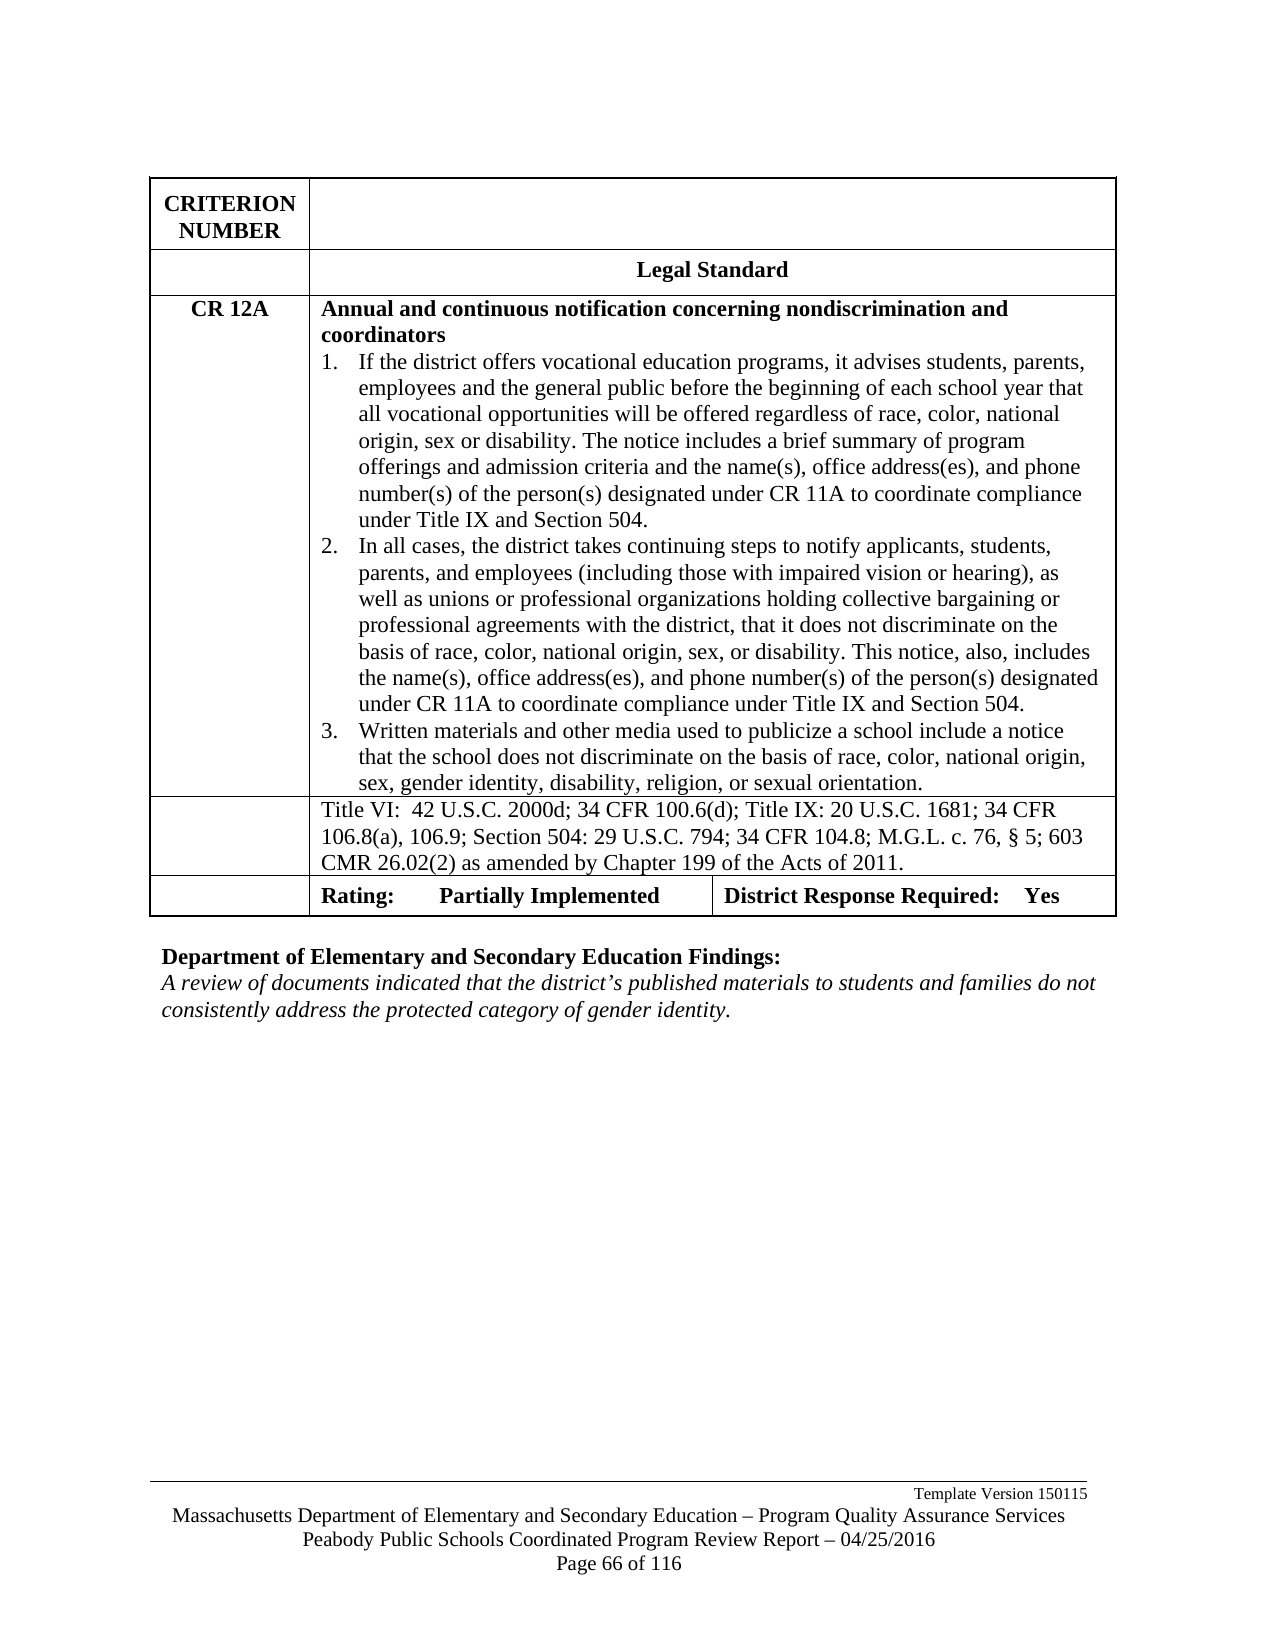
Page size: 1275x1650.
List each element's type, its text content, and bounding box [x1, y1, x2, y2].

table_header [310, 179, 1115, 249]
table_cell Annual and continuous notification concerning nondiscrimination and coordinators If the district offers vocational education programs, it advises students, parents, employees and the general public before the beginning of each school year that all vocational opportunities will be offered regardless of race, color, national origin, sex or disability. The notice includes a brief summary of program offerings and admission criteria and the name(s), office address(es), and phone number(s) of the person(s) designated under CR 11A to coordinate compliance under Title IX and Section 504. In all cases, the district takes continuing steps to notify applicants, students, parents, and employees (including those with impaired vision or hearing), as well as unions or professional organizations holding collective bargaining or professional agreements with the district, that it does not discriminate on the basis of race, color, national origin, sex, or disability. This notice, also, includes the name(s), office address(es), and phone number(s) of the person(s) designated under CR 11A to coordinate compliance under Title IX and Section 504. Written materials and other media used to publicize a school include a notice that the school does not discriminate on the basis of race, color, national origin, sex, gender identity, disability, religion, or sexual orientation. [310, 296, 1115, 796]
table_cell [151, 876, 309, 915]
table_cell [151, 797, 309, 875]
table_cell Title VI: 42 U.S.C. 2000d; 34 CFR 100.6(d); Title IX: 20 U.S.C. 1681; 34 CFR 106.8(a), 106.9; Section 504: 29 U.S.C. 794; 34 CFR 104.8; M.G.L. c. 76, § 5; 603 CMR 26.02(2) as amended by Chapter 199 of the Acts of 2011. [310, 797, 1115, 875]
table_cell District Response Required: [713, 876, 1012, 915]
table_cell Yes [1013, 876, 1115, 915]
table_cell Legal Standard [310, 250, 1115, 294]
table_cell [151, 250, 309, 294]
table_cell Partially Implemented [422, 876, 712, 915]
table_cell CR 12A [151, 296, 309, 796]
table_header Department of Elementary and Secondary Education Findings: [150, 943, 1116, 969]
table_cell A review of documents indicated that the district’s published materials to students and families do not consistently address the protected category of gender identity. [150, 970, 1116, 1022]
table_cell Rating: [310, 876, 422, 915]
table_header CRITERION NUMBER [151, 179, 309, 249]
